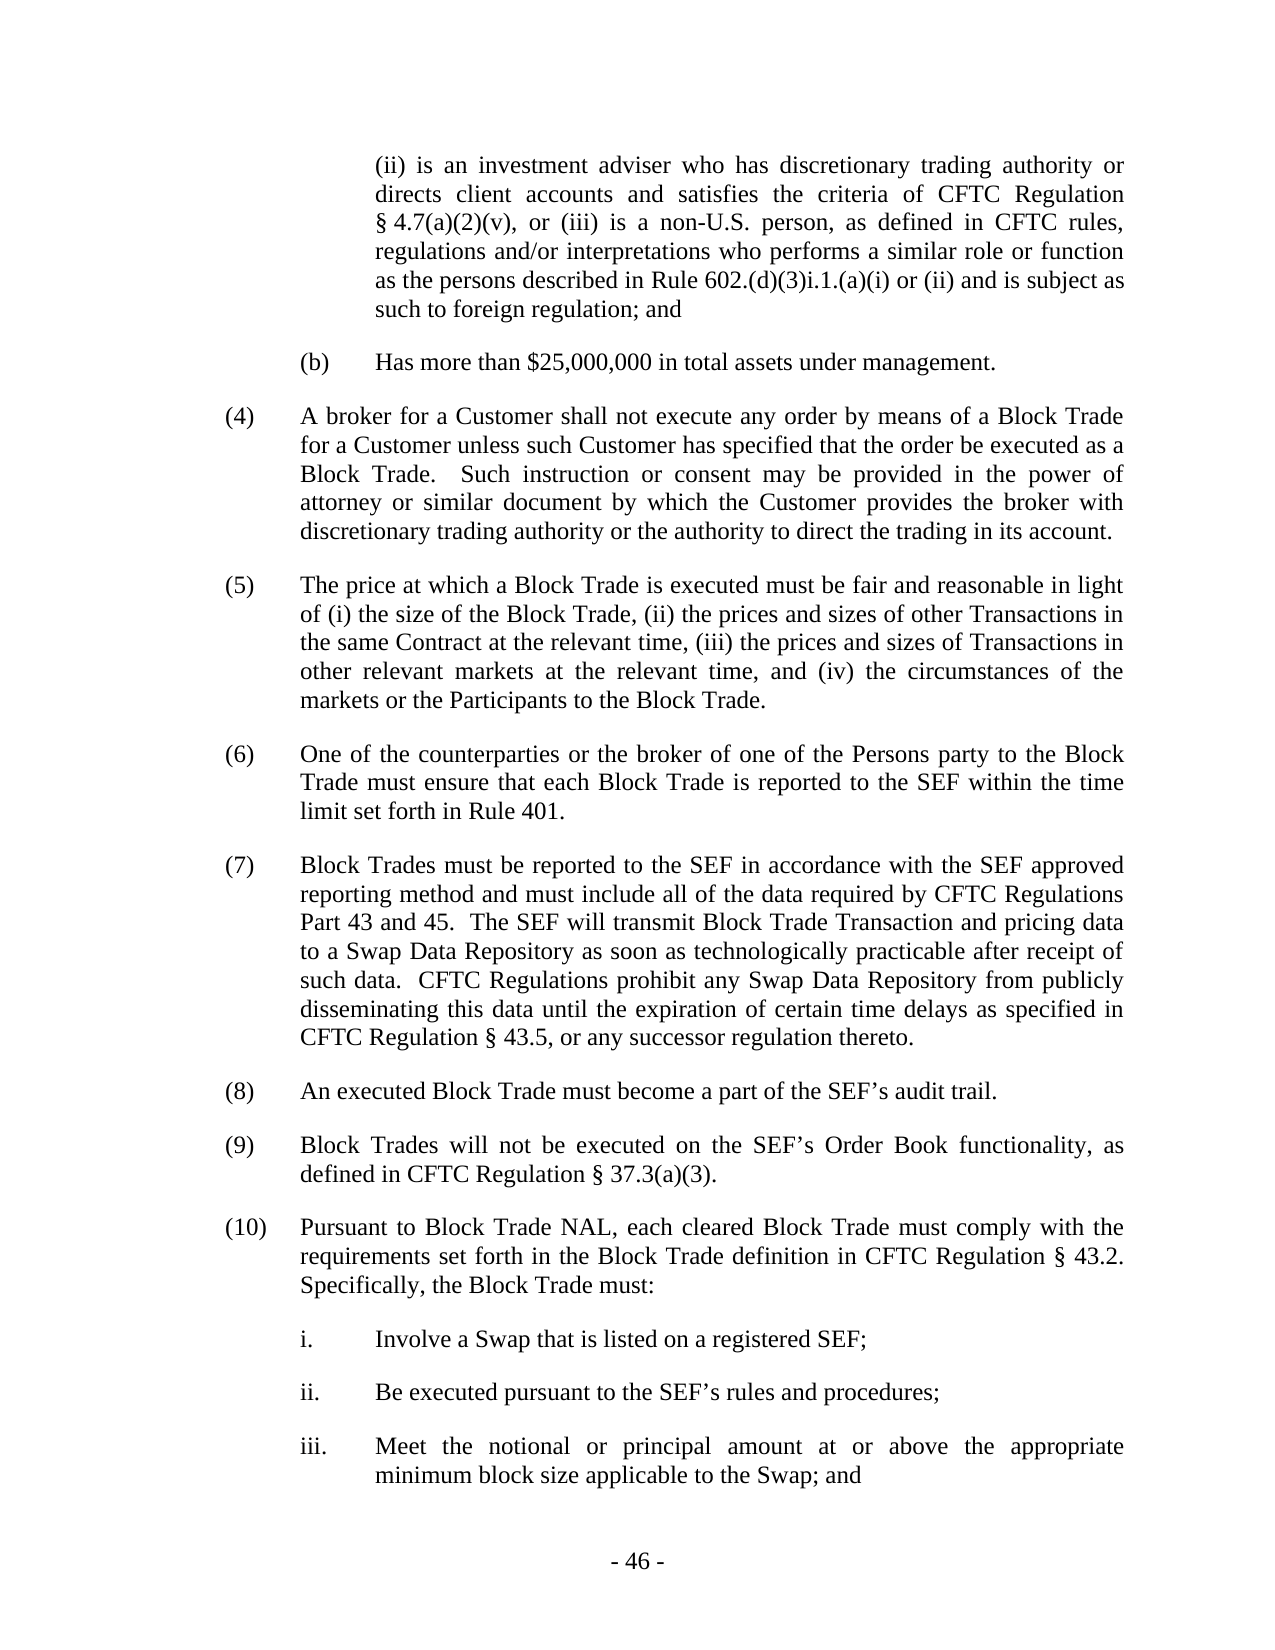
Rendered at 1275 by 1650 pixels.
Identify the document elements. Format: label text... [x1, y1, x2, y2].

subtitle The price at which a Block Trade is executed must be fair and reasonable in light of (i) the size of the Block Trade, (ii) the prices and sizes of other Transactions in the same Contract at the relevant time, (iii) the prices and sizes of Transactions in other relevant markets at the relevant time, and (iv) the circumstances of the markets or the Participants to the Block Trade. [225, 570, 1125, 714]
subtitle Pursuant to Block Trade NAL, each cleared Block Trade must comply with the requirements set forth in the Block Trade definition in CFTC Regulation § 43.2. Specifically, the Block Trade must: [225, 1212, 1125, 1299]
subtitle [300, 150, 1125, 322]
subtitle A broker for a Customer shall not execute any order by means of a Block Trade for a Customer unless such Customer has specified that the order be executed as a Block Trade. Such instruction or consent may be provided in the power of attorney or similar document by which the Customer provides the broker with discretionary trading authority or the authority to direct the trading in its account. [225, 401, 1125, 545]
subtitle One of the counterparties or the broker of one of the Persons party to the Block Trade must ensure that each Block Trade is reported to the SEF within the time limit set forth in Rule 401. [225, 739, 1125, 825]
subtitle Block Trades will not be executed on the SEF’s Order Book functionality, as defined in CFTC Regulation § 37.3(a)(3). [225, 1130, 1125, 1187]
subtitle Block Trades must be reported to the SEF in accordance with the SEF approved reporting method and must include all of the data required by CFTC Regulations Part 43 and 45. The SEF will transmit Block Trade Transaction and pricing data to a Swap Data Repository as soon as technologically practicable after receipt of such data. CFTC Regulations prohibit any Swap Data Repository from publicly disseminating this data until the expiration of certain time delays as specified in CFTC Regulation § 43.5, or any successor regulation thereto. [225, 850, 1125, 1051]
subtitle Has more than $25,000,000 in total assets under management. [300, 347, 1125, 376]
subtitle An executed Block Trade must become a part of the SEF’s audit trail. [225, 1076, 1125, 1105]
subtitle Involve a Swap that is listed on a registered SEF; [300, 1324, 1125, 1352]
subtitle Be executed pursuant to the SEF’s rules and procedures; [300, 1377, 1125, 1406]
subtitle Meet the notional or principal amount at or above the appropriate minimum block size applicable to the Swap; and [300, 1431, 1125, 1489]
